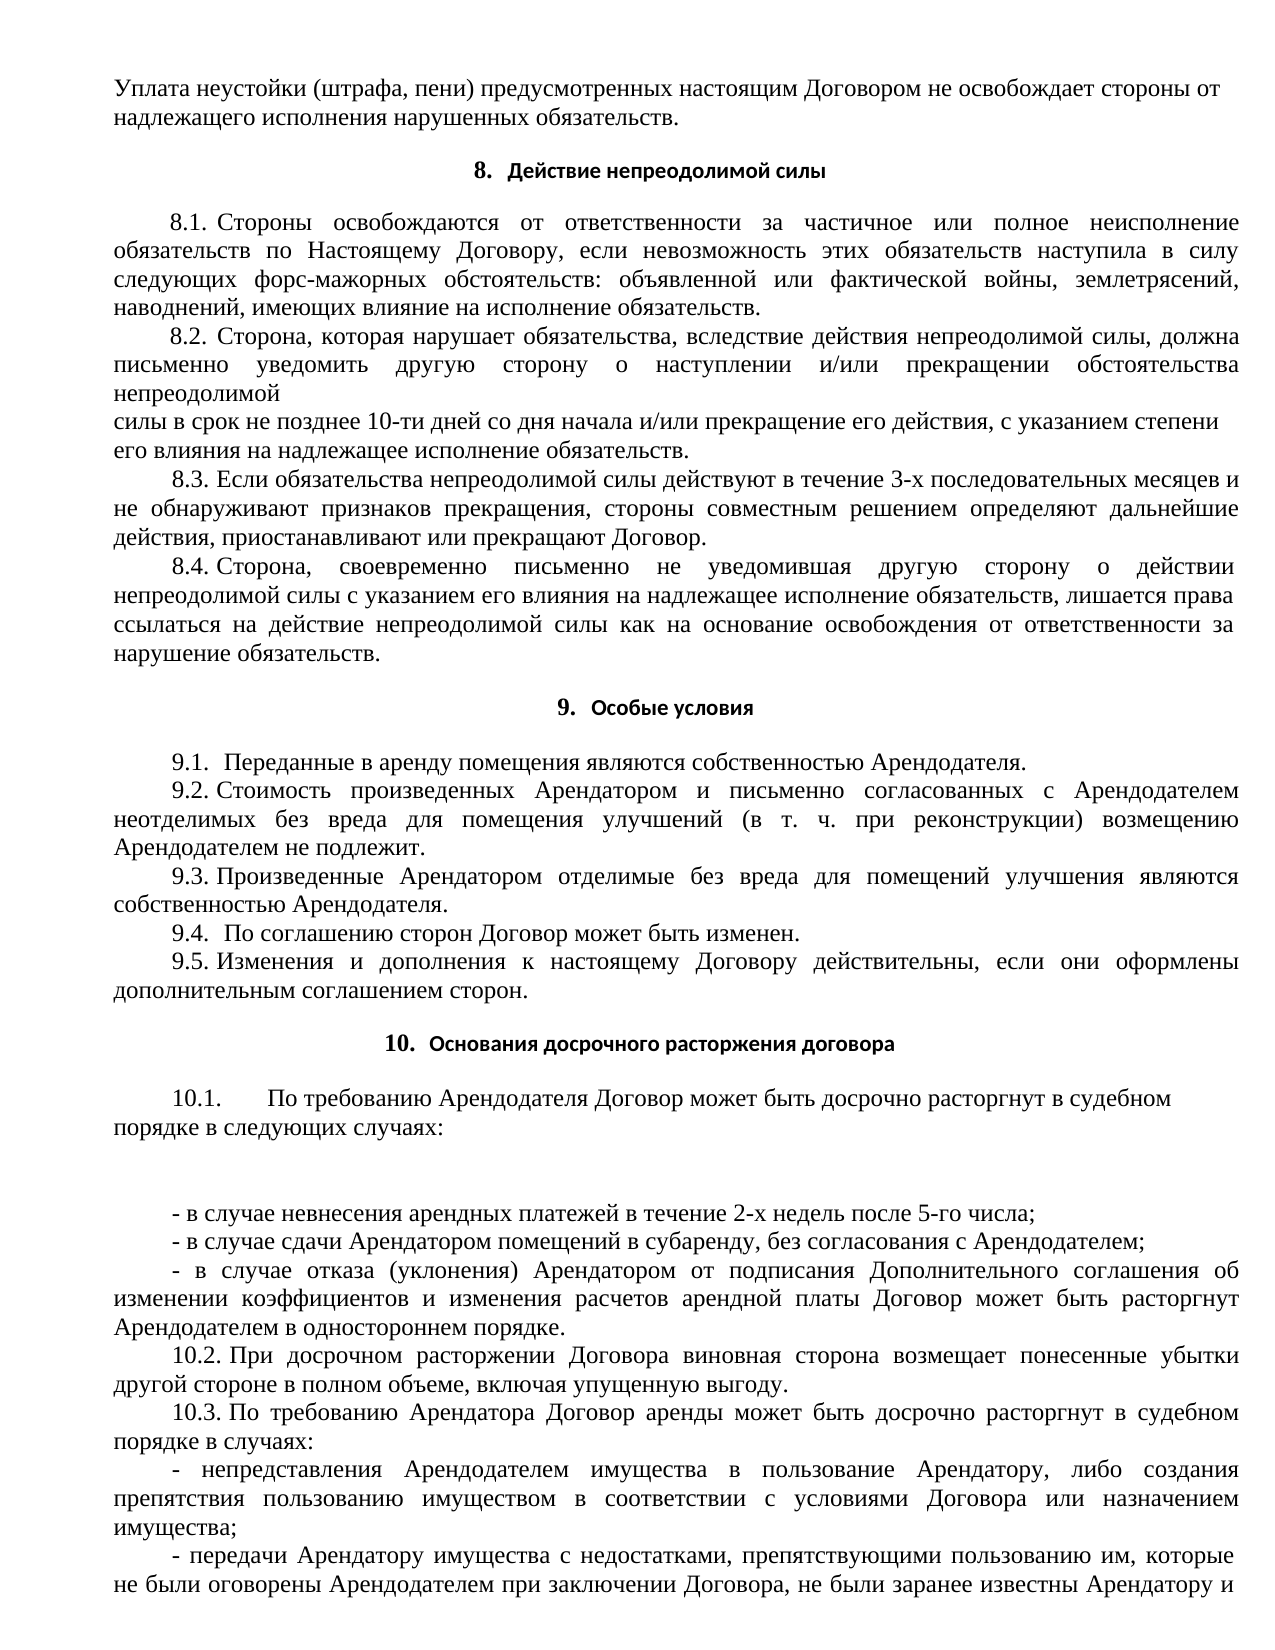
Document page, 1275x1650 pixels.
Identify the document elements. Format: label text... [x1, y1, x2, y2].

list Если обязательства непреодолимой силы действуют в течение 3-х последовательных месяцев и не обнаруживают признаков прекращения, стороны совместным решением определяют дальнейшие действия, приостанавливают или прекращают Договор. [113, 464, 1240, 551]
text - непредставления Арендодателем имущества в пользование Арендатору, либо создания препятствия пользованию имуществом в соответствии с условиями Договора или назначением имущества; [113, 1455, 1240, 1541]
list Стоимость произведенных Арендатором и письменно согласованных с Арендодателем неотделимых без вреда для помещения улучшений (в т. ч. при реконструкции) возмещению Арендодателем не подлежит. [113, 776, 1240, 861]
list Стороны освобождаются от ответственности за частичное или полное неисполнение обязательств по Настоящему Договору, если невозможность этих обязательств наступила в силу следующих форс-мажорных обстоятельств: объявленной или фактической войны, землетрясений, наводнений, имеющих влияние на исполнение обязательств. [113, 207, 1240, 321]
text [113, 1541, 1236, 1598]
list Произведенные Арендатором отделимые без вреда для помещений улучшения являются собственностью Арендодателя. [113, 861, 1240, 918]
list По требованию Арендодателя Договор может быть досрочно расторгнут в судебном порядке в следующих случаях: [113, 1084, 1240, 1141]
list Сторона, которая нарушает обязательства, вследствие действия непреодолимой силы, должна письменно уведомить другую сторону о наступлении и/или прекращении обстоятельства непреодолимой [113, 321, 1240, 407]
text - в случае невнесения арендных платежей в течение 2-х недель после 5-го числа; [113, 1198, 1240, 1227]
list По соглашению сторон Договор может быть изменен. [113, 918, 1240, 947]
list Основания досрочного расторжения договора [384, 1032, 1240, 1057]
list По требованию Арендатора Договор аренды может быть досрочно расторгнут в судебном порядке в случаях: [113, 1398, 1240, 1455]
list Переданные в аренду помещения являются собственностью Арендодателя. [113, 747, 1240, 776]
list Особые условия [557, 695, 1240, 720]
list Изменения и дополнения к настоящему Договору действительны, если они оформлены дополнительным соглашением сторон. [113, 947, 1240, 1004]
list При досрочном расторжении Договора виновная сторона возмещает понесенные убытки другой стороне в полном объеме, включая упущенную выгоду. [113, 1341, 1240, 1398]
text силы в срок не позднее 10-ти дней со дня начала и/или прекращение его действия, с указанием степени его влияния на надлежащее исполнение обязательств. [113, 407, 1240, 464]
text - в случае сдачи Арендатором помещений в субаренду, без согласования с Арендодателем; [113, 1227, 1240, 1255]
list Действие непреодолимой силы [474, 159, 1240, 184]
text - в случае отказа (уклонения) Арендатором от подписания Дополнительного соглашения об изменении коэффициентов и изменения расчетов арендной платы Договор может быть расторгнут Арендодателем в одностороннем порядке. [113, 1255, 1240, 1341]
text Уплата неустойки (штрафа, пени) предусмотренных настоящим Договором не освобождает стороны от надлежащего исполнения нарушенных обязательств. [113, 74, 1240, 131]
list Сторона, своевременно письменно не уведомившая другую сторону о действии непреодолимой силы с указанием его влияния на надлежащее исполнение обязательств, лишается права ссылаться на действие непреодолимой силы как на основание освобождения от ответственности за нарушение обязательств. [113, 551, 1236, 667]
